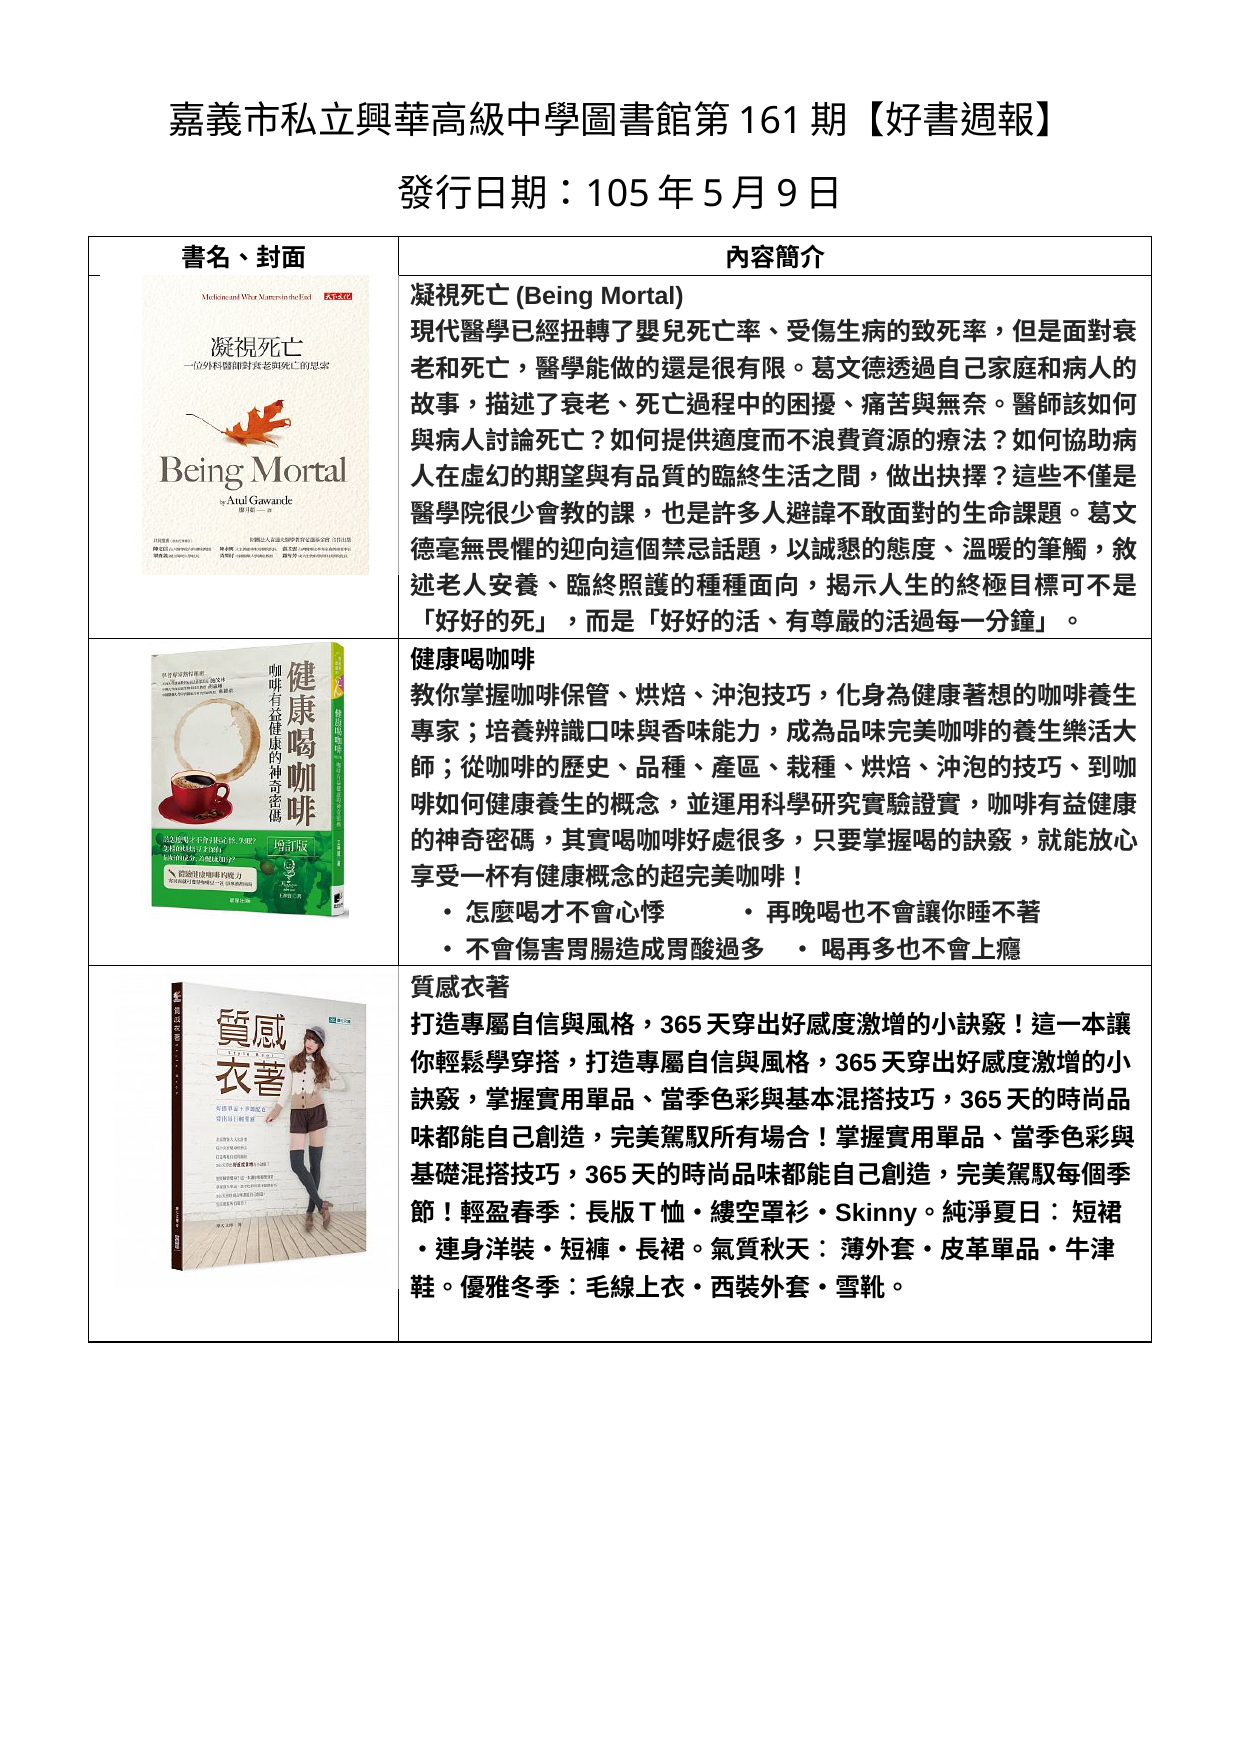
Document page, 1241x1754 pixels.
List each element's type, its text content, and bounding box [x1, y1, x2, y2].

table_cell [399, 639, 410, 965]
table_cell [89, 966, 398, 1341]
picture [99, 639, 396, 919]
text 發行日期：105年5月9日 [75, 163, 1165, 217]
text 嘉義市私立興華高級中學圖書館第161期【好書週報】 [75, 89, 1165, 144]
table_cell 質感衣著 打造專屬自信與風格，365天穿出好感度激增的小訣竅！這一本讓你輕鬆學穿搭，打造專屬自信與風格，365天穿出好感度激增的小訣竅，掌握實用單品、當季色彩與基本混搭技巧，365天的時尚品味都能自己創造，完美駕馭所有場合！掌握實用單品、當季色彩與基礎混搭技巧，365天的時尚品味都能自己創造，完美駕馭每個季節！輕盈春季︰長版Ｔ恤‧縷空罩衫‧Skinny。純淨夏日︰ 短裙‧連身洋裝‧短褲‧長裙。氣質秋天︰ 薄外套‧皮革單品‧牛津鞋。優雅冬季︰毛線上衣‧西裝外套‧雪靴。 [399, 966, 1151, 1341]
table_header 內容簡介 [399, 237, 1151, 274]
table_cell [89, 276, 398, 638]
picture [99, 275, 399, 575]
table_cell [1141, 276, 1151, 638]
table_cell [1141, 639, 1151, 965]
table_cell [89, 639, 398, 965]
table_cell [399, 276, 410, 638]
picture [99, 966, 399, 1289]
table_header 書名、封面 [89, 237, 398, 274]
